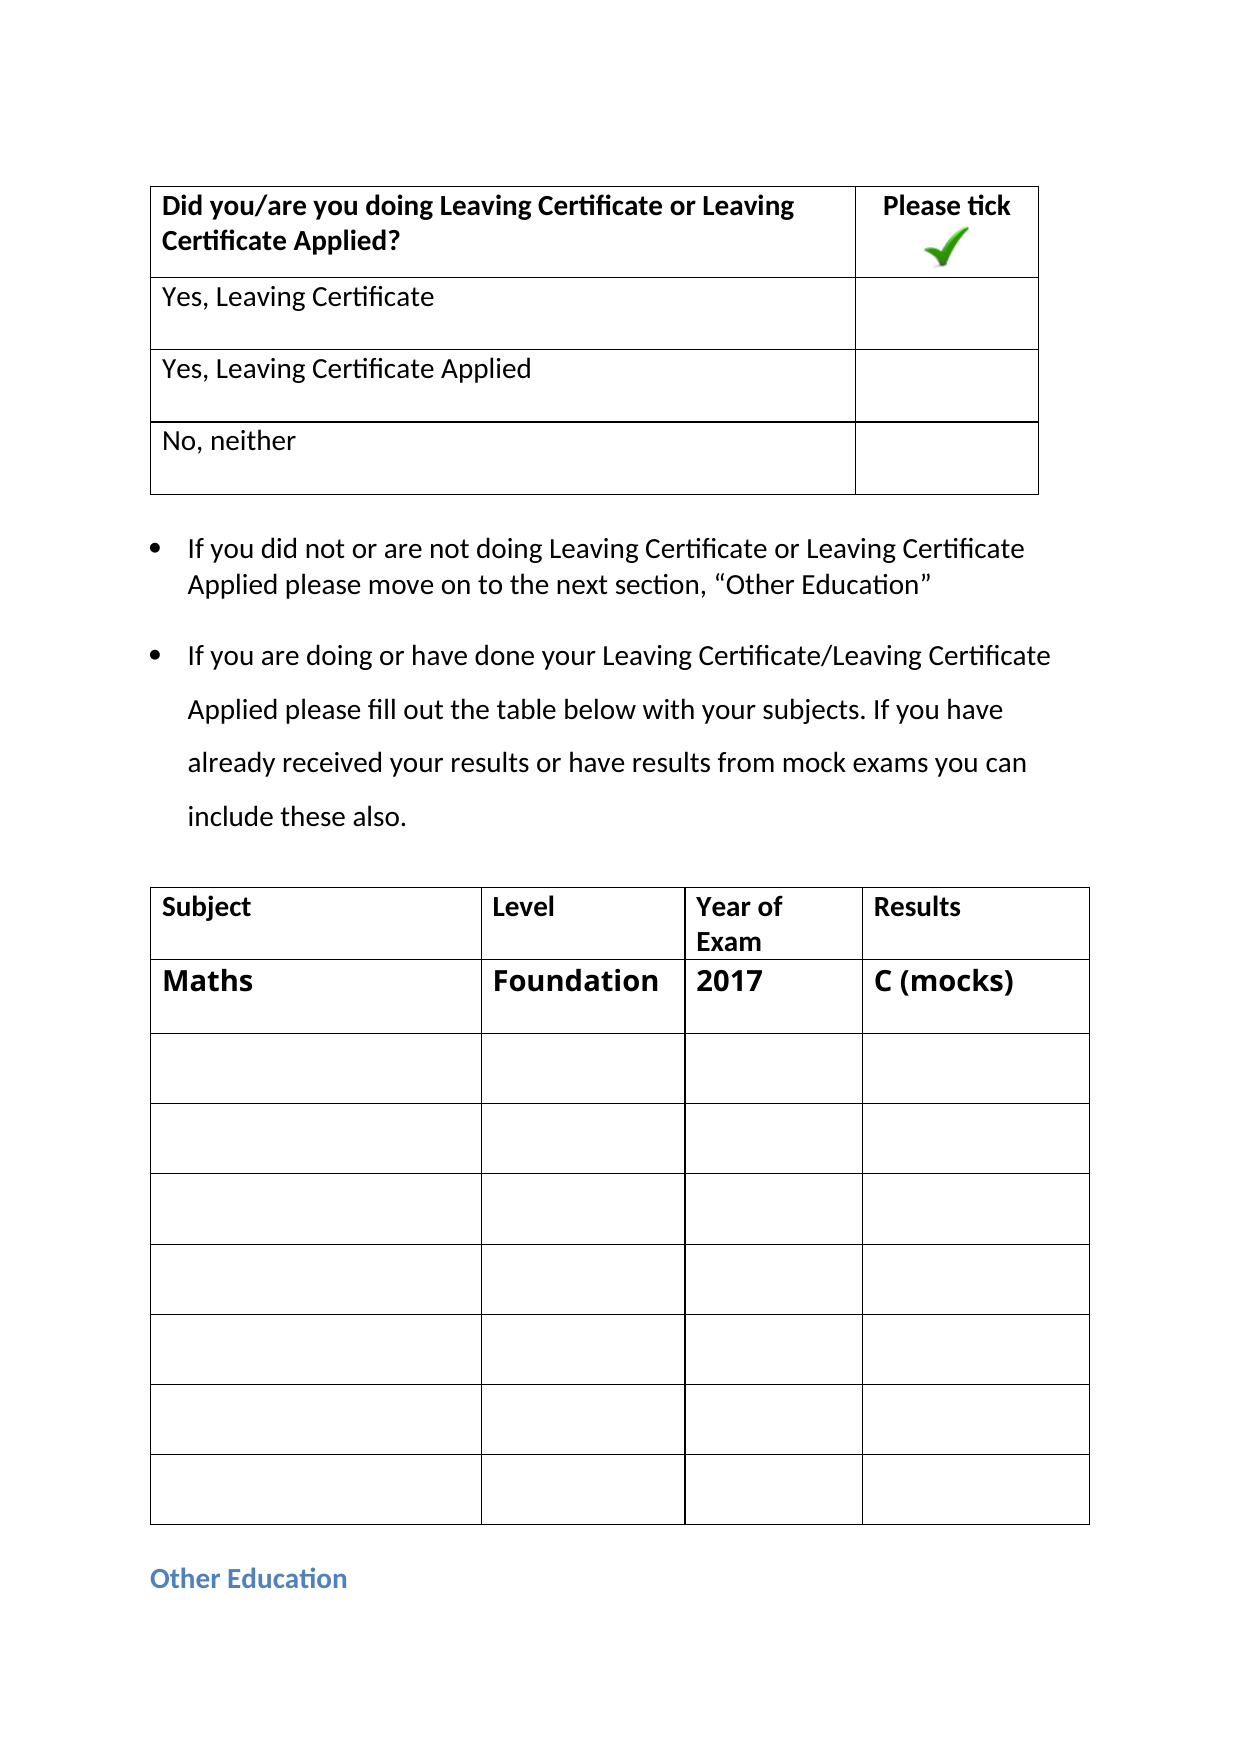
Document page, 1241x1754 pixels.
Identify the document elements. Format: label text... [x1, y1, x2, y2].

table_cell [482, 1315, 684, 1384]
table_cell [482, 1174, 684, 1243]
table_header Subject [151, 888, 481, 959]
table_cell [151, 1104, 481, 1173]
table_cell [151, 1245, 481, 1313]
table_cell C (mocks) [863, 960, 1089, 1033]
table_cell [151, 1174, 481, 1243]
table_cell [686, 1315, 862, 1384]
table_cell [863, 1245, 1089, 1313]
table_cell [863, 1455, 1089, 1524]
table_cell [686, 1385, 862, 1454]
table_cell [686, 1174, 862, 1243]
table_cell [863, 1315, 1089, 1384]
table_cell [151, 1385, 481, 1454]
table_cell [856, 350, 1038, 421]
table_header Did you/are you doing Leaving Certificate or Leaving Certificate Applied? [151, 187, 855, 277]
table_cell [686, 1034, 862, 1103]
table_cell Yes, Leaving Certificate [151, 278, 855, 349]
table_cell [151, 1455, 481, 1524]
table_cell [863, 1104, 1089, 1173]
table_cell [482, 1245, 684, 1313]
table_cell [482, 1455, 684, 1524]
table_header Year of Exam [686, 888, 862, 959]
table_cell Yes, Leaving Certificate Applied [151, 350, 855, 421]
table_header Results [863, 888, 1089, 959]
table_cell [151, 1034, 481, 1103]
table_cell [482, 1104, 684, 1173]
table_cell [686, 1104, 862, 1173]
list If you are doing or have done your Leaving Certificate/Leaving Certificate Applied please fill out the table below with your subjects. If you have already received your results or have results from mock exams you can include these also. [150, 637, 1090, 833]
table_cell [863, 1034, 1089, 1103]
table_header Please tick [856, 187, 1038, 277]
table_cell 2017 [686, 960, 862, 1033]
table_cell [482, 1034, 684, 1103]
table_cell [856, 423, 1038, 494]
table_cell [863, 1174, 1089, 1243]
table_cell [686, 1455, 862, 1524]
picture [919, 222, 975, 277]
table_header Level [482, 888, 684, 959]
table_cell [856, 278, 1038, 349]
text Other Education [150, 1561, 1090, 1596]
list If you did not or are not doing Leaving Certificate or Leaving Certificate Applied please move on to the next section, “Other Education” [150, 530, 1090, 602]
table_cell Foundation [482, 960, 684, 1033]
table_cell [151, 1315, 481, 1384]
table_cell [686, 1245, 862, 1313]
table_cell Maths [151, 960, 481, 1033]
table_cell [482, 1385, 684, 1454]
table_cell No, neither [151, 423, 855, 494]
table_cell [863, 1385, 1089, 1454]
